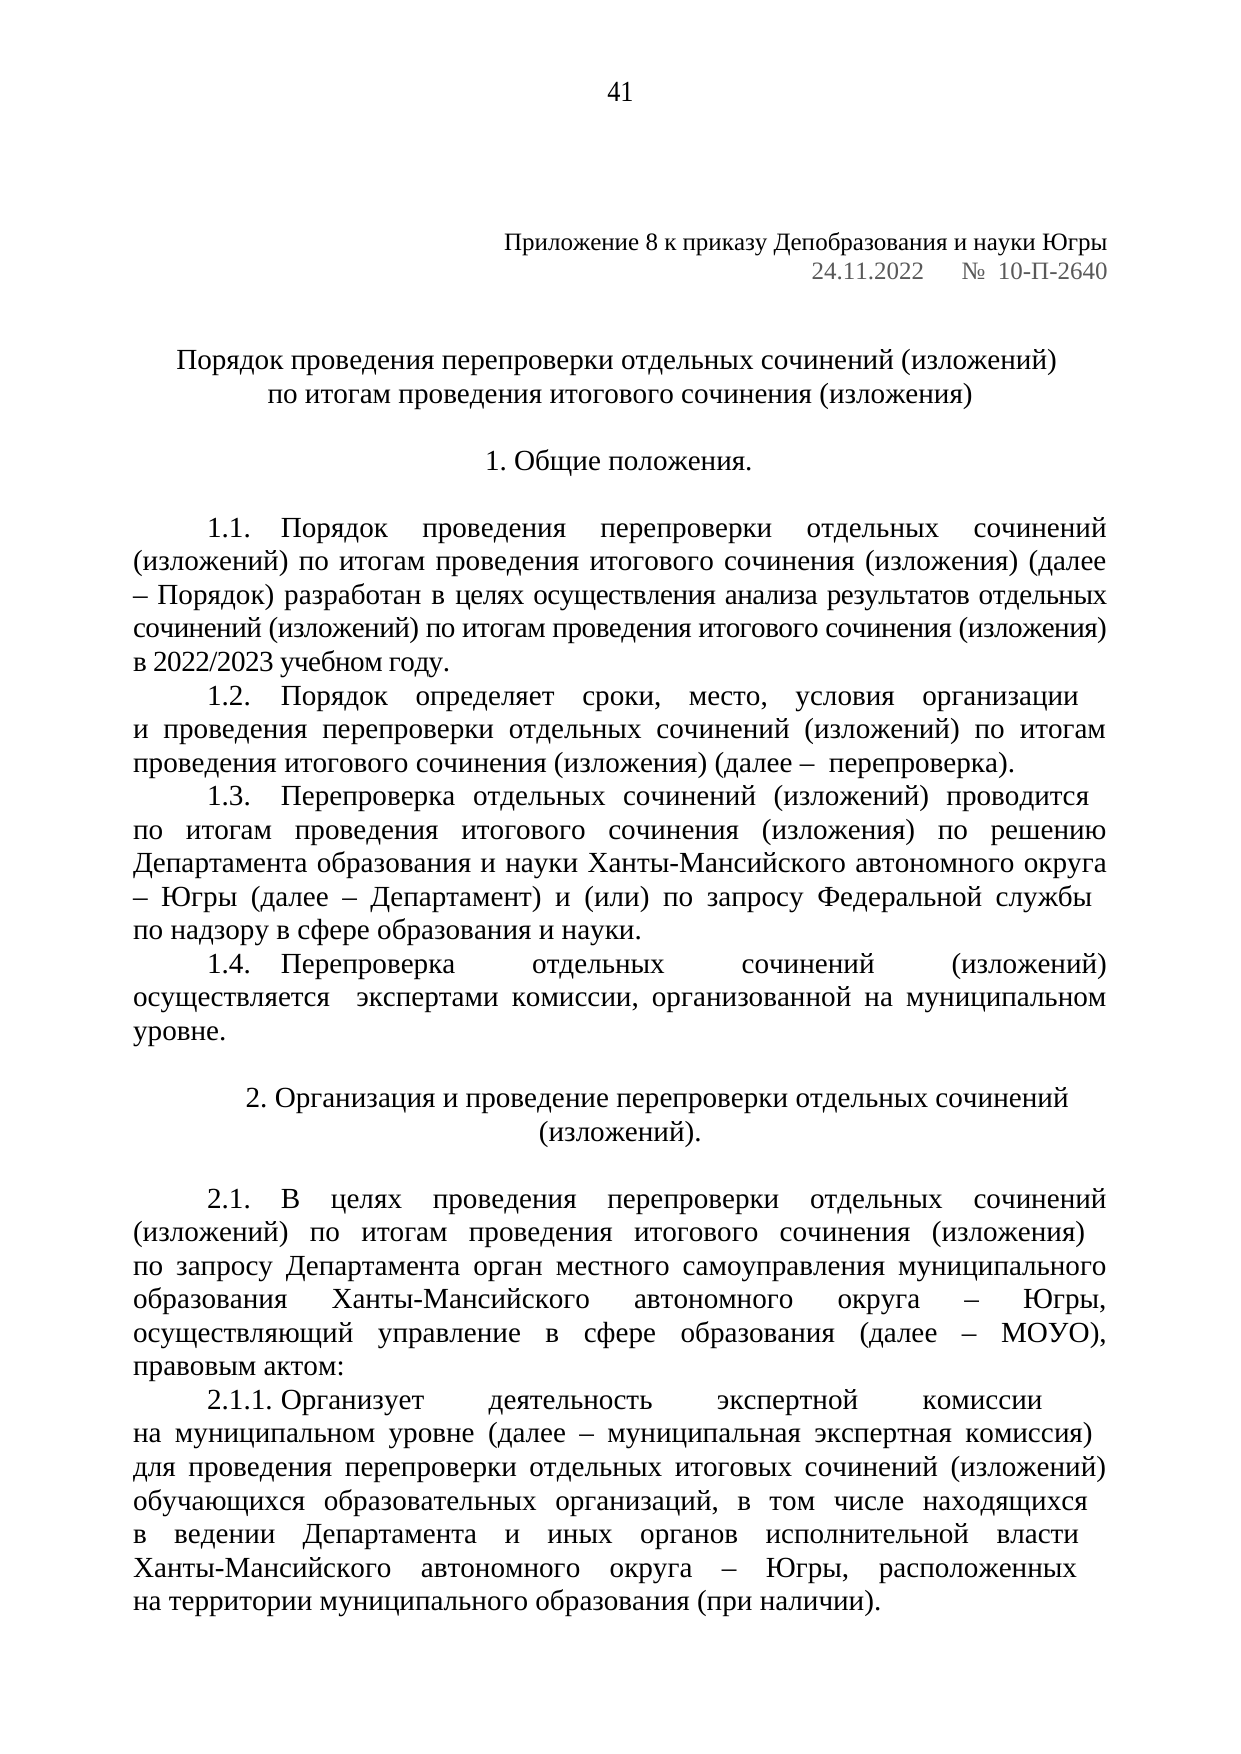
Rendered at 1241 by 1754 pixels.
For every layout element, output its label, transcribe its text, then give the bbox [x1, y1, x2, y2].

text 1. Общие положения. [133, 443, 1104, 476]
list Порядок определяет сроки, место, условия организации и проведения перепроверки отдельных сочинений (изложений) по итогам проведения итогового сочинения (изложения) (далее – перепроверка). [133, 678, 1107, 778]
text Порядок проведения перепроверки отдельных сочинений (изложений) по итогам проведения итогового сочинения (изложения) [133, 342, 1107, 409]
list Организует деятельность экспертной комиссии на муниципальном уровне (далее – муниципальная экспертная комиссия) для проведения перепроверки отдельных итоговых сочинений (изложений) обучающихся образовательных организаций, в том числе находящихся в ведении Департамента и иных органов исполнительной власти Ханты-Мансийского автономного округа – Югры, расположенных на территории муниципального образования (при наличии). [133, 1382, 1107, 1617]
text 2. Организация и проведение перепроверки отдельных сочинений (изложений). [133, 1080, 1107, 1147]
list В целях проведения перепроверки отдельных сочинений (изложений) по итогам проведения итогового сочинения (изложения) по запросу Департамента орган местного самоуправления муниципального образования Ханты-Мансийского автономного округа – Югры, осуществляющий управление в сфере образования (далее – МОУО), правовым актом: [133, 1181, 1107, 1382]
text 24.11.2022 № 10-П-2640 [133, 256, 1107, 285]
list Перепроверка отдельных сочинений (изложений) проводится по итогам проведения итогового сочинения (изложения) по решению Департамента образования и науки Ханты-Мансийского автономного округа – Югры (далее – Департамент) и (или) по запросу Федеральной службы по надзору в сфере образования и науки. [133, 778, 1107, 946]
text Приложение 8 к приказу Депобразования и науки Югры [133, 227, 1107, 256]
list Перепроверка отдельных сочинений (изложений) осуществляется экспертами комиссии, организованной на муниципальном уровне. [133, 946, 1107, 1047]
list Порядок проведения перепроверки отдельных сочинений (изложений) по итогам проведения итогового сочинения (изложения) (далее – Порядок) разработан в целях осуществления анализа результатов отдельных сочинений (изложений) по итогам проведения итогового сочинения (изложения) в 2022/2023 учебном году. [133, 510, 1107, 678]
